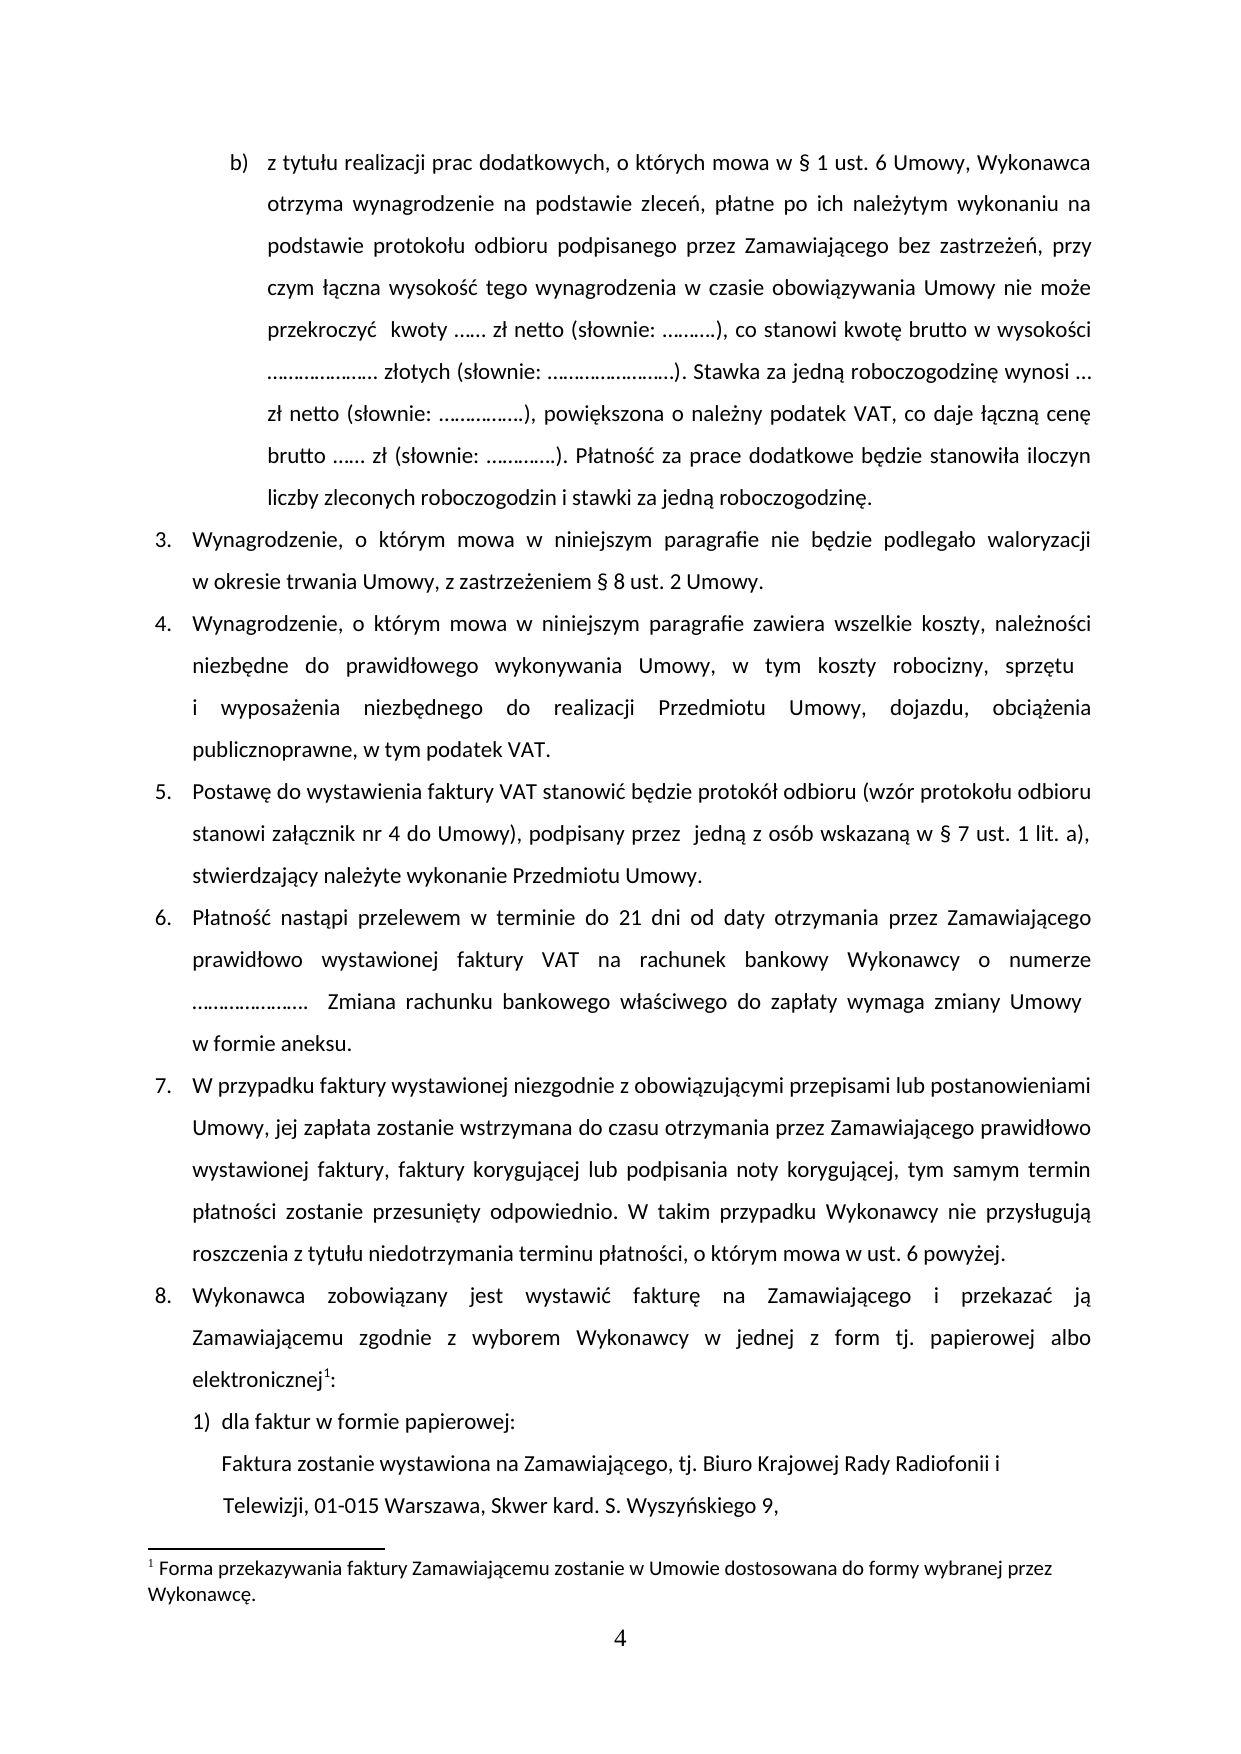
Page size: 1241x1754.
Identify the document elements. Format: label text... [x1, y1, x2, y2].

list z tytułu realizacji prac dodatkowych, o których mowa w § 1 ust. 6 Umowy, Wykonawca otrzyma wynagrodzenie na podstawie zleceń, płatne po ich należytym wykonaniu na podstawie protokołu odbioru podpisanego przez Zamawiającego bez zastrzeżeń, przy czym łączna wysokość tego wynagrodzenia w czasie obowiązywania Umowy nie może przekroczyć kwoty …… zł netto (słownie: ……….), co stanowi kwotę brutto w wysokości ………………… złotych (słownie: ……………………). Stawka za jedną roboczogodzinę wynosi … zł netto (słownie: …………….), powiększona o należny podatek VAT, co daje łączną cenę brutto …… zł (słownie: ………….). Płatność za prace dodatkowe będzie stanowiła iloczyn liczby zleconych roboczogodzin i stawki za jedną roboczogodzinę. [229, 148, 1093, 511]
list Wynagrodzenie, o którym mowa w niniejszym paragrafie zawiera wszelkie koszty, należności niezbędne do prawidłowego wykonywania Umowy, w tym koszty robocizny, sprzętu i wyposażenia niezbędnego do realizacji Przedmiotu Umowy, dojazdu, obciążenia publicznoprawne, w tym podatek VAT. [154, 609, 1093, 763]
text Faktura zostanie wystawiona na Zamawiającego, tj. Biuro Krajowej Rady Radiofonii i [192, 1449, 1093, 1477]
text 1) dla faktur w formie papierowej: [192, 1407, 1093, 1435]
list Postawę do wystawienia faktury VAT stanowić będzie protokół odbioru (wzór protokołu odbioru stanowi załącznik nr 4 do Umowy), podpisany przez jedną z osób wskazaną w § 7 ust. 1 lit. a), stwierdzający należyte wykonanie Przedmiotu Umowy. [154, 777, 1093, 889]
list Wynagrodzenie, o którym mowa w niniejszym paragrafie nie będzie podlegało waloryzacji w okresie trwania Umowy, z zastrzeżeniem § 8 ust. 2 Umowy. [154, 525, 1093, 595]
list Płatność nastąpi przelewem w terminie do 21 dni od daty otrzymania przez Zamawiającego prawidłowo wystawionej faktury VAT na rachunek bankowy Wykonawcy o numerze …………………. Zmiana rachunku bankowego właściwego do zapłaty wymaga zmiany Umowy w formie aneksu. [154, 903, 1093, 1057]
text Telewizji, 01-015 Warszawa, Skwer kard. S. Wyszyńskiego 9, [192, 1491, 1093, 1519]
list Wykonawca zobowiązany jest wystawić fakturę na Zamawiającego i przekazać ją Zamawiającemu zgodnie z wyborem Wykonawcy w jednej z form tj. papierowej albo elektronicznej: [154, 1281, 1093, 1393]
list W przypadku faktury wystawionej niezgodnie z obowiązującymi przepisami lub postanowieniami Umowy, jej zapłata zostanie wstrzymana do czasu otrzymania przez Zamawiającego prawidłowo wystawionej faktury, faktury korygującej lub podpisania noty korygującej, tym samym termin płatności zostanie przesunięty odpowiednio. W takim przypadku Wykonawcy nie przysługują roszczenia z tytułu niedotrzymania terminu płatności, o którym mowa w ust. 6 powyżej. [154, 1071, 1093, 1267]
